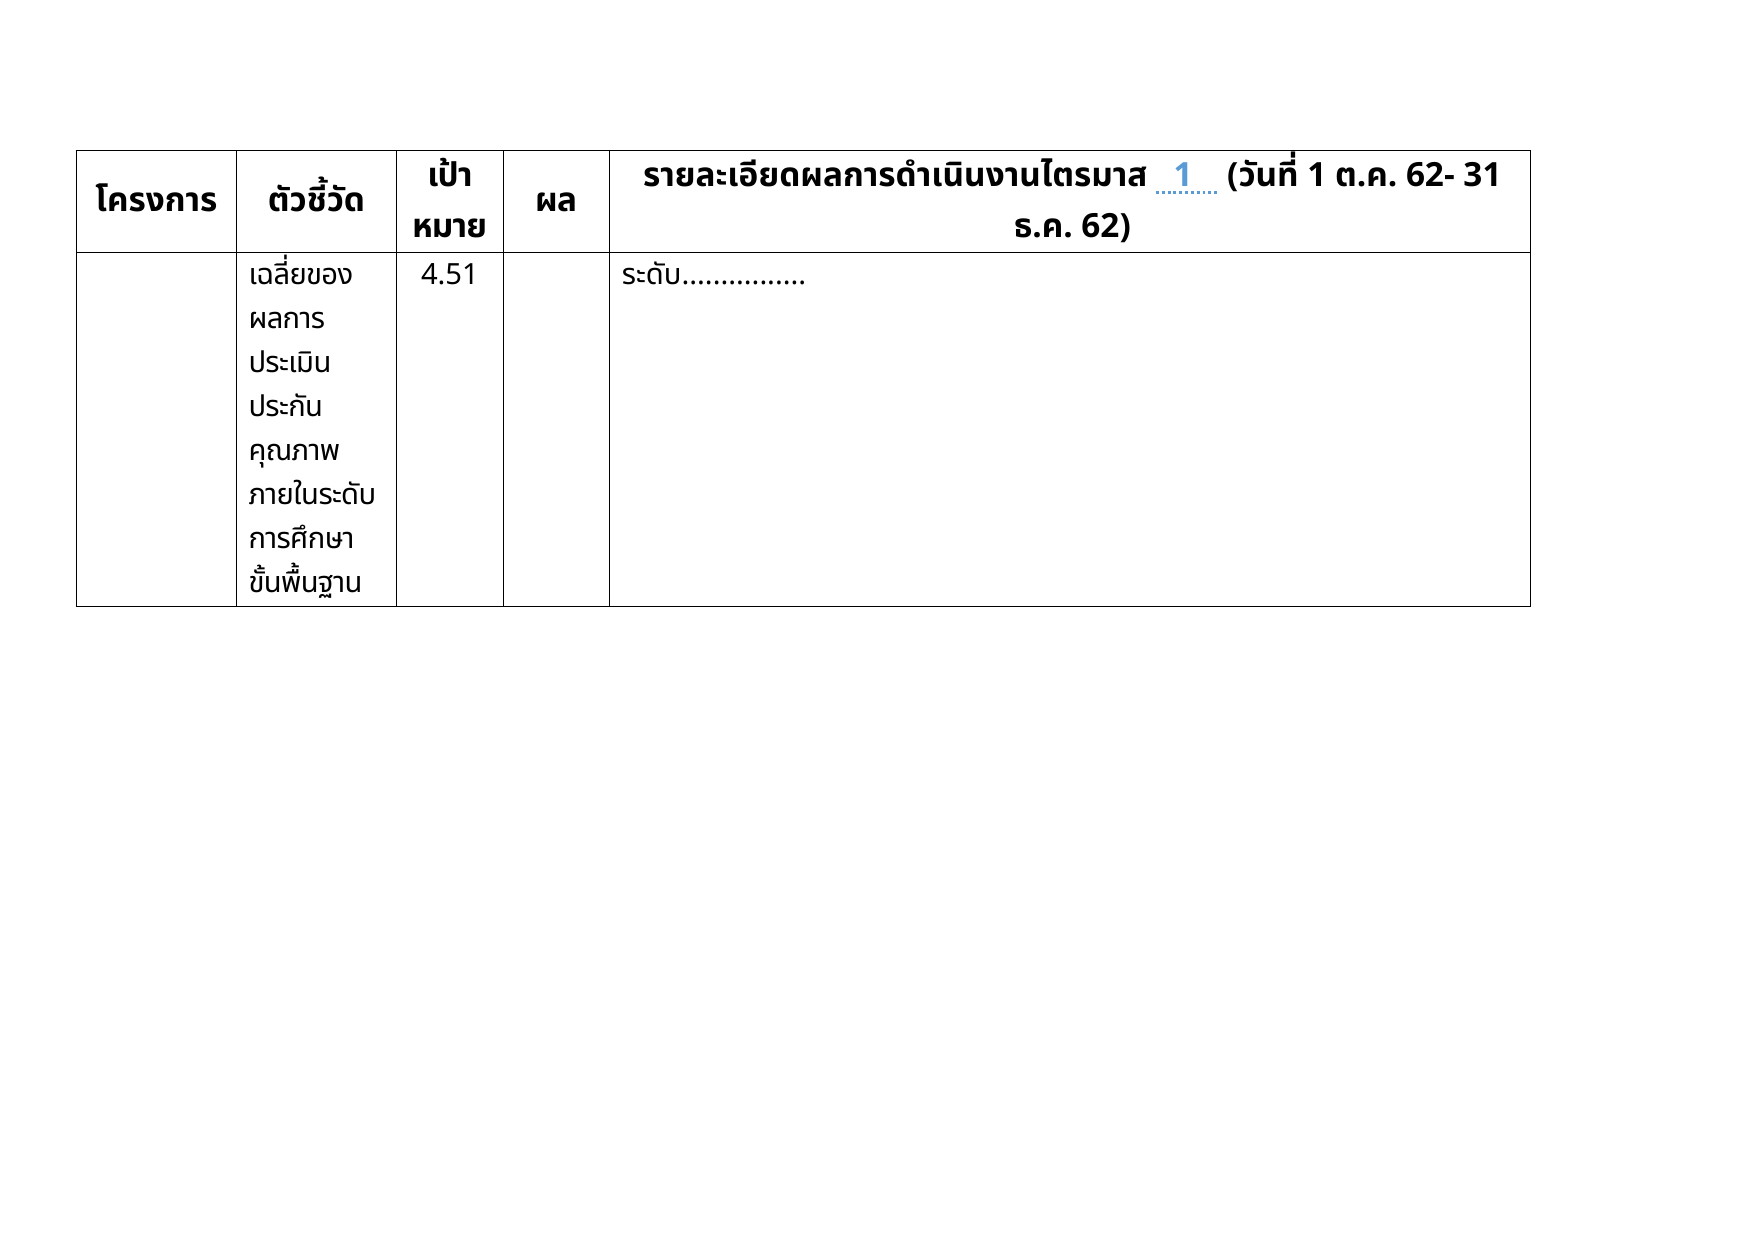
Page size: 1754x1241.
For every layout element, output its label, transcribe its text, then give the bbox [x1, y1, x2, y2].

table_cell [77, 253, 236, 606]
table_header โครงการ [77, 151, 236, 252]
table_cell มากกว่า 4.51 [397, 253, 503, 606]
table_header รายละเอียดผลการดำเนินงานไตรมาส 1 (วันที่ 1 ต.ค. 62- 31 ธ.ค. 62) [610, 151, 1530, 252]
table_header เป้าหมาย [397, 151, 503, 252]
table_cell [610, 253, 1530, 606]
table_cell …… [504, 253, 609, 606]
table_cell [237, 253, 396, 606]
table_header ผล [504, 151, 609, 252]
table_header ตัวชี้วัด [237, 151, 396, 252]
